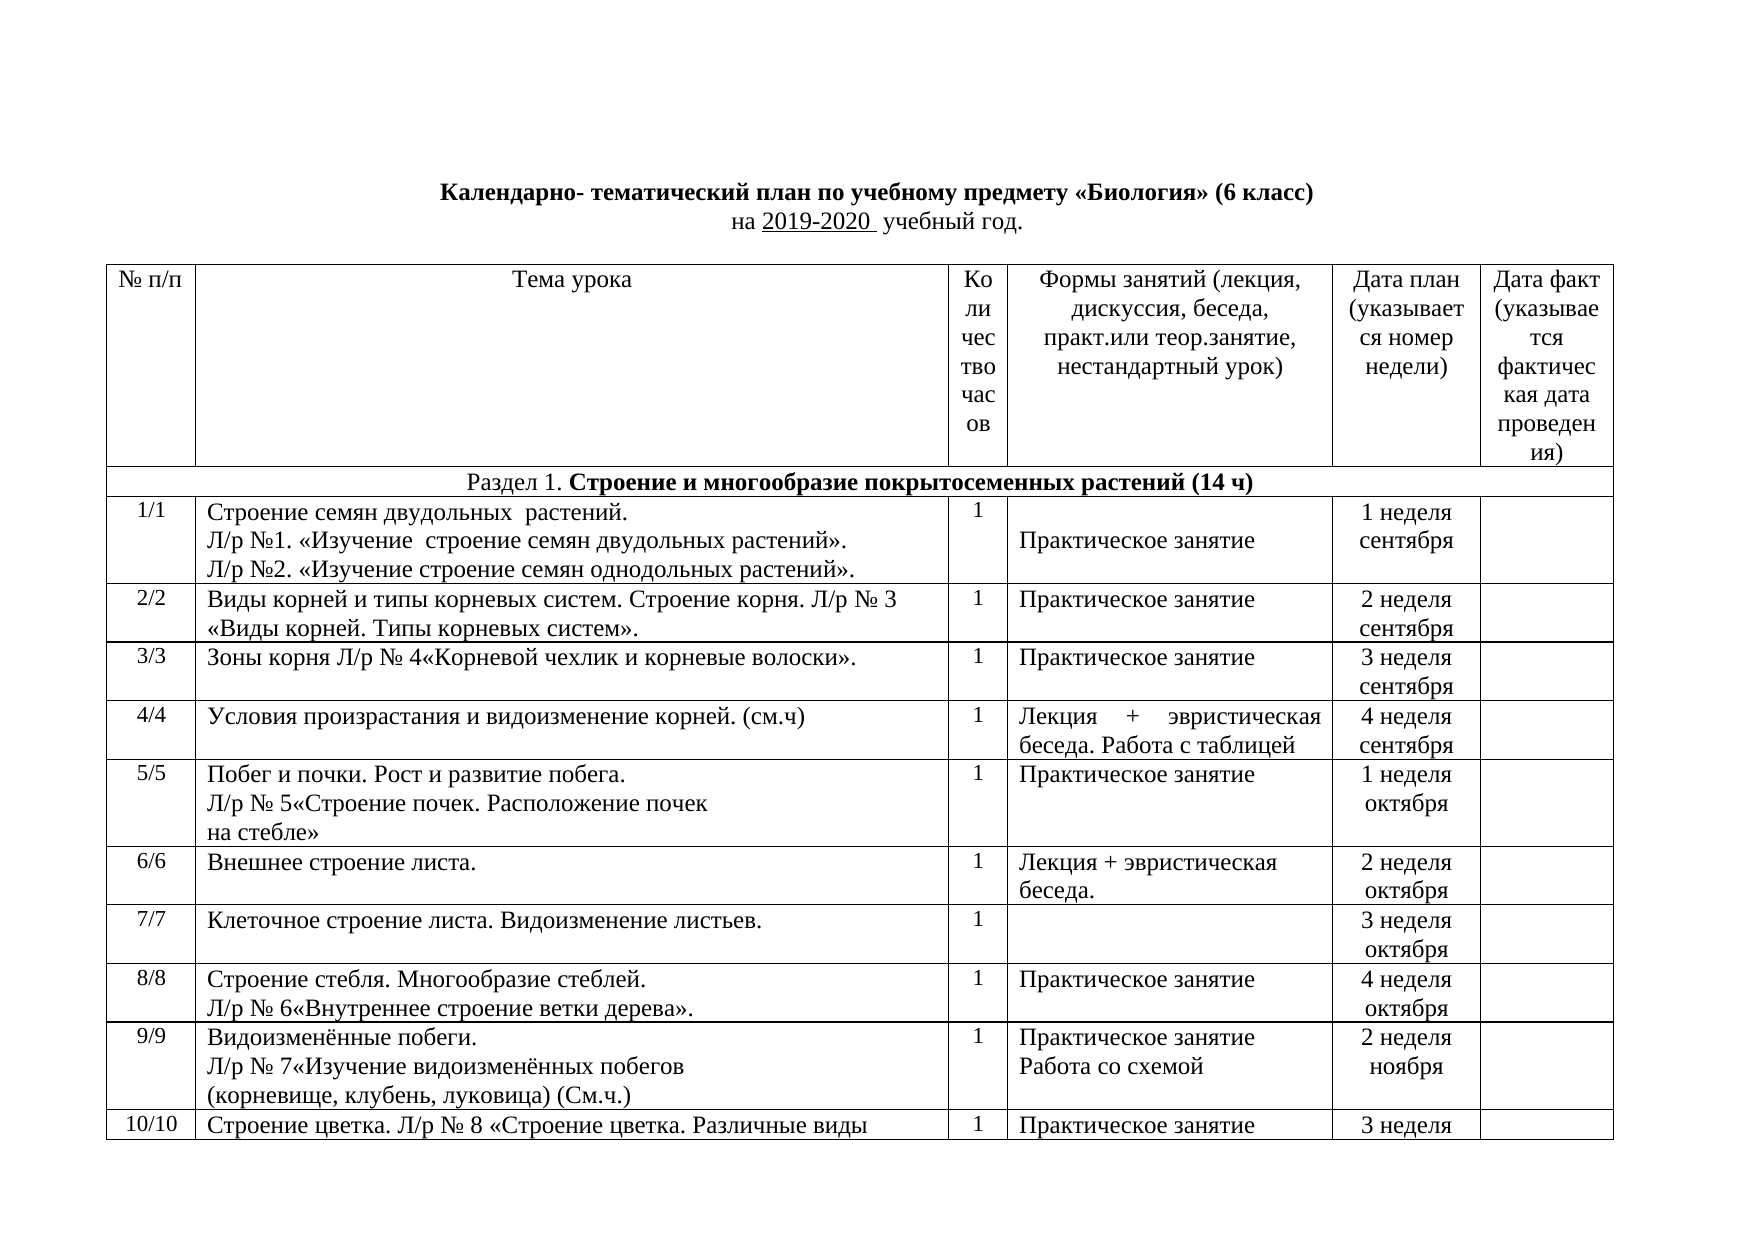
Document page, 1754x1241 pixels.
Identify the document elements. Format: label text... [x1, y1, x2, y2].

table_cell Раздел 1. Строение и многообразие покрытосеменных растений (14 ч) [107, 467, 1613, 496]
table_cell Виды корней и типы корневых систем. Строение корня. Л/р № 3 «Виды корней. Типы корневых систем». [196, 584, 948, 641]
table_cell 1/1 [107, 497, 195, 583]
table_cell Практическое занятие [1008, 584, 1332, 641]
table_cell [1481, 905, 1613, 963]
table_cell 3/3 [107, 643, 195, 700]
table_cell 1 [949, 1110, 1007, 1138]
table_cell [1481, 701, 1613, 758]
table_cell 2 неделя ноября [1333, 1023, 1480, 1109]
table_cell [1481, 1023, 1613, 1109]
table_cell Зоны корня Л/р № 4«Корневой чехлик и корневые волоски». [196, 643, 948, 700]
table_cell 1 [949, 964, 1007, 1021]
text на 2019-2020 учебный год. [118, 206, 1636, 235]
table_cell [196, 1110, 948, 1138]
table_cell 4 неделя сентября [1333, 701, 1480, 758]
table_header Количество часов [949, 265, 1007, 466]
table_cell 1 [949, 643, 1007, 700]
table_cell 1 [949, 760, 1007, 846]
table_cell 9/9 [107, 1023, 195, 1109]
table_cell 2 неделя сентября [1333, 584, 1480, 641]
table_cell 2 неделя октября [1333, 847, 1480, 904]
table_cell Клеточное строение листа. Видоизменение листьев. [196, 905, 948, 963]
table_cell [1481, 964, 1613, 1021]
table_cell Практическое занятие [1008, 643, 1332, 700]
table_cell 10/10 [107, 1110, 195, 1138]
table_header Дата план (указывается номер недели) [1333, 265, 1480, 466]
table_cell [1008, 1110, 1332, 1138]
table_cell [1481, 760, 1613, 846]
table_cell [1481, 584, 1613, 641]
table_header Тема урока [196, 265, 948, 466]
table_cell 1 [949, 1023, 1007, 1109]
table_cell 1 [949, 905, 1007, 963]
table_cell 7/7 [107, 905, 195, 963]
table_cell [1481, 847, 1613, 904]
table_cell Строение стебля. Многообразие стеблей. Л/р № 6«Внутреннее строение ветки дерева». [196, 964, 948, 1021]
table_cell [1481, 497, 1613, 583]
table_cell Практическое занятие Работа со схемой [1008, 1023, 1332, 1109]
table_header № п/п [107, 265, 195, 466]
table_cell 3 неделя ноября [1333, 1110, 1480, 1138]
table_cell Побег и почки. Рост и развитие побега. Л/р № 5«Строение почек. Расположение почек на стебле» [196, 760, 948, 846]
table_cell 1 неделя октября [1333, 760, 1480, 846]
table_cell 3 неделя сентября [1333, 643, 1480, 700]
table_cell Лекция + эвристическая беседа. [1008, 847, 1332, 904]
table_cell 1 [949, 497, 1007, 583]
table_cell Внешнее строение листа. [196, 847, 948, 904]
table_cell Видоизменённые побеги. Л/р № 7«Изучение видоизменённых побегов (корневище, клубень, луковица) (См.ч.) [196, 1023, 948, 1109]
table_cell Строение семян двудольных растений. Л/р №1. «Изучение строение семян двудольных растений». Л/р №2. «Изучение строение семян однодольных растений». [196, 497, 948, 583]
text Календарно- тематический план по учебному предмету «Биология» (6 класс) [118, 177, 1636, 206]
table_cell Лекция + эвристическая беседа. Работа с таблицей [1008, 701, 1332, 758]
table_header Дата факт (указывается фактическая дата проведения) [1481, 265, 1613, 466]
table_cell Практическое занятие [1008, 964, 1332, 1021]
table_cell 6/6 [107, 847, 195, 904]
table_cell 1 [949, 847, 1007, 904]
table_cell [1481, 1110, 1613, 1138]
table_cell Условия произрастания и видоизменение корней. (см.ч) [196, 701, 948, 758]
table_cell 8/8 [107, 964, 195, 1021]
table_cell Практическое занятие [1008, 497, 1332, 583]
table_cell [1481, 643, 1613, 700]
table_cell 4/4 [107, 701, 195, 758]
table_cell 5/5 [107, 760, 195, 846]
table_cell 1 [949, 701, 1007, 758]
table_cell 3 неделя октября [1333, 905, 1480, 963]
table_cell 1 [949, 584, 1007, 641]
table_cell [1008, 905, 1332, 963]
table_cell Практическое занятие [1008, 760, 1332, 846]
table_cell 2/2 [107, 584, 195, 641]
table_cell 4 неделя октября [1333, 964, 1480, 1021]
table_header Формы занятий (лекция, дискуссия, беседа, практ.или теор.занятие, нестандартный урок) [1008, 265, 1332, 466]
table_cell 1 неделя сентября [1333, 497, 1480, 583]
